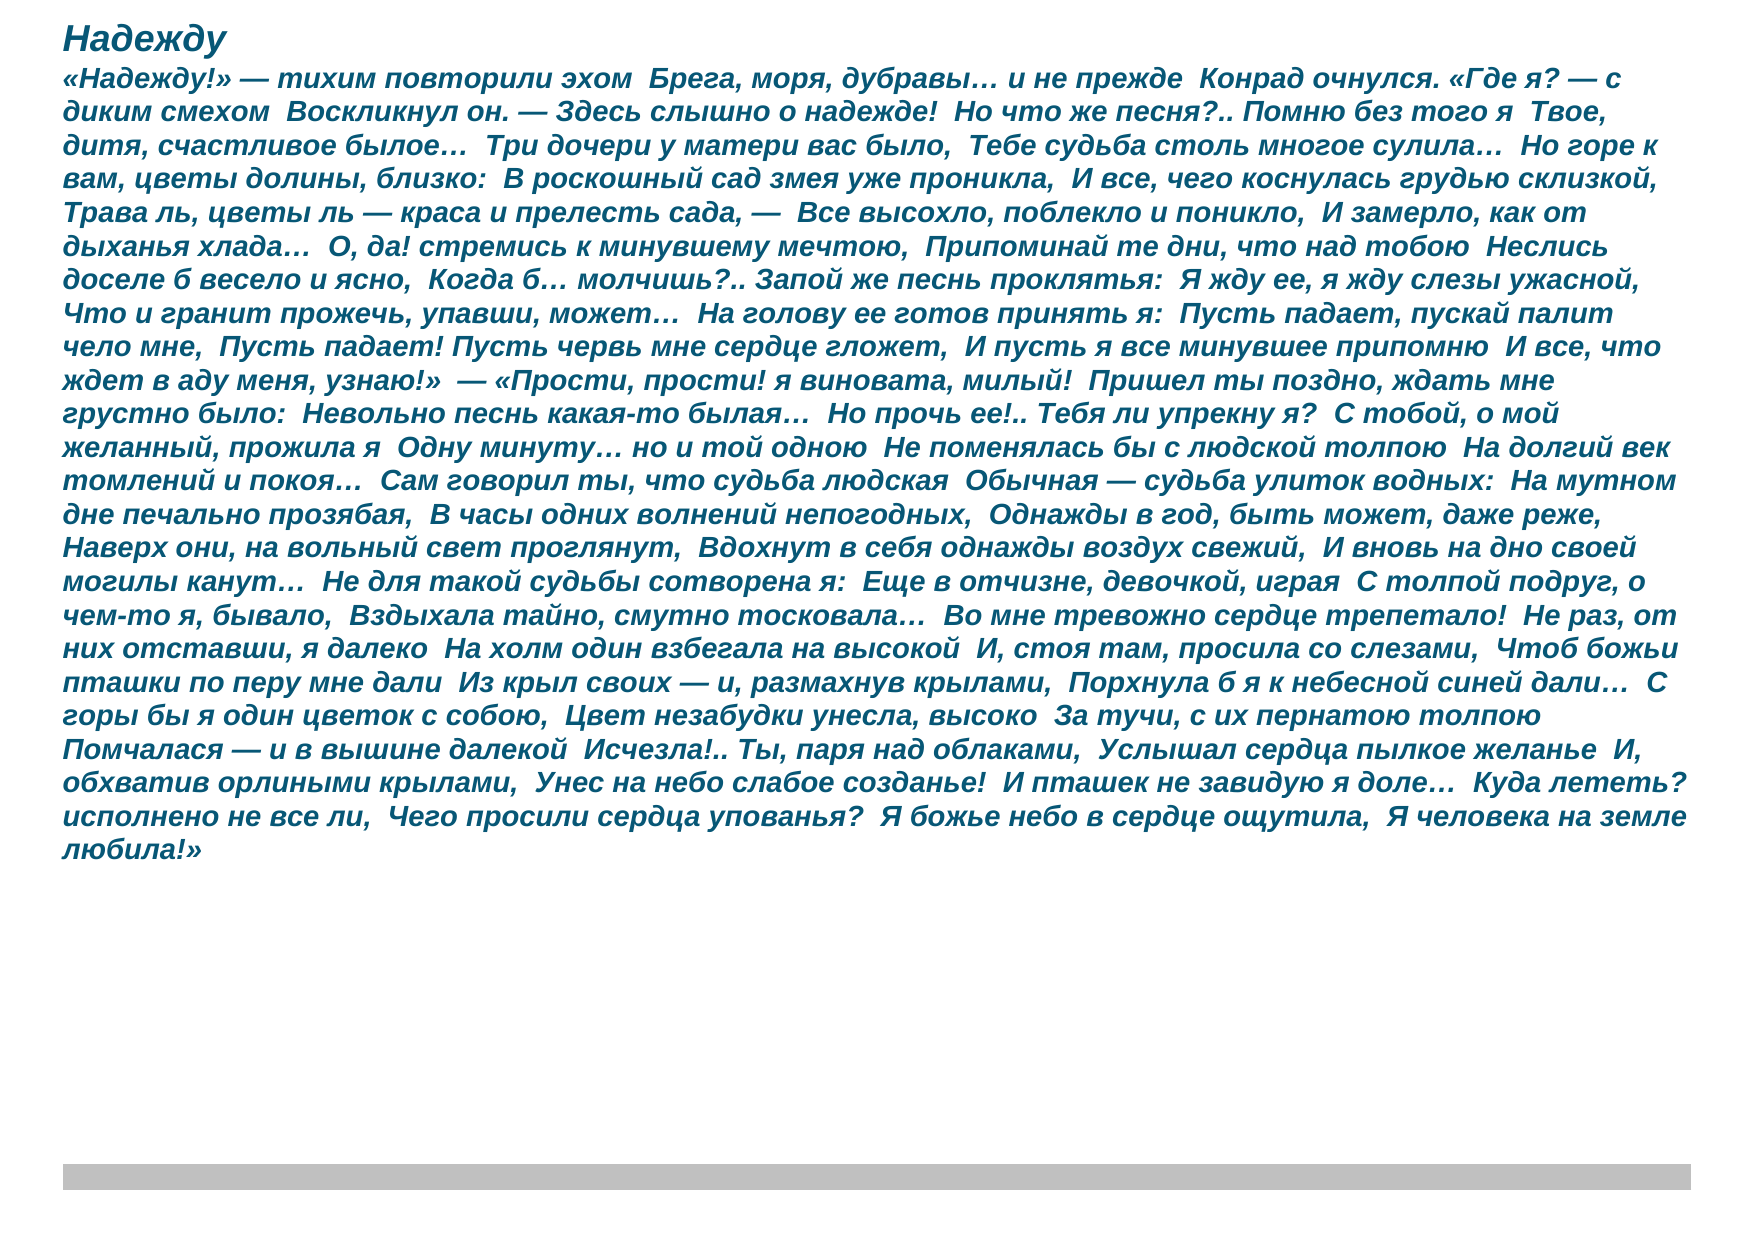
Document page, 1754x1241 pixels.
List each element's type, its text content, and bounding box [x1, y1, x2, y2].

subtitle Надежду [62, 17, 1691, 60]
text «Надежду!» — тихим повторили эхом [62, 61, 1691, 866]
